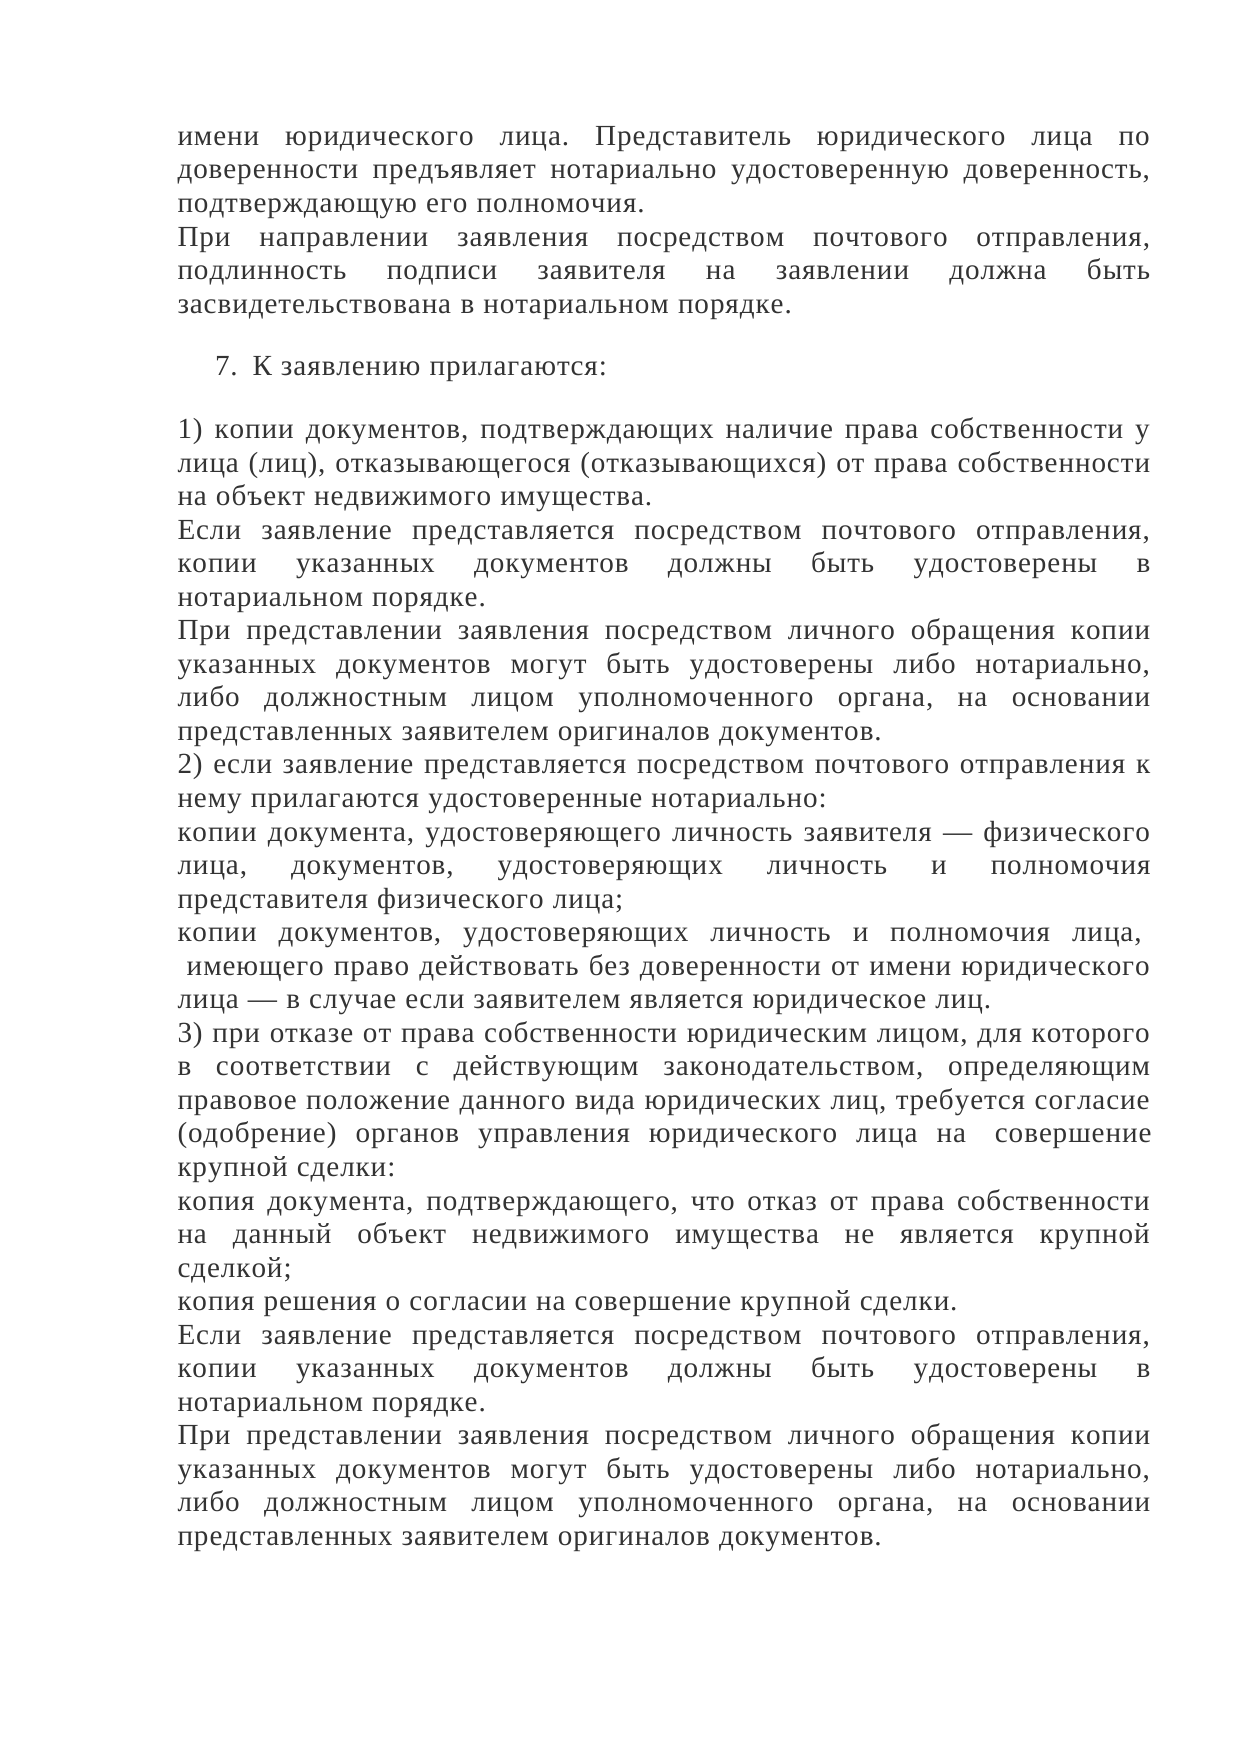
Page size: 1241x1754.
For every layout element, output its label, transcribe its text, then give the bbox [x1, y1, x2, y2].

text копии документов, удостоверяющих личность и полномочия лица, имеющего право действовать без доверенности от имени юридического лица — в случае если заявителем является юридическое лиц. [177, 914, 1152, 1015]
text При представлении заявления посредством личного обращения копии указанных документов могут быть удостоверены либо нотариально, либо должностным лицом уполномоченного органа, на основании представленных заявителем оригиналов документов. [177, 1417, 1152, 1552]
text Если заявление представляется посредством почтового отправления, копии указанных документов должны быть удостоверены в нотариальном порядке. [177, 512, 1152, 612]
text Если заявление представляется посредством почтового отправления, копии указанных документов должны быть удостоверены в нотариальном порядке. [177, 1317, 1152, 1417]
text 1) копии документов, подтверждающих наличие права собственности у лица (лиц), отказывающегося (отказывающихся) от права собственности на объект недвижимого имущества. [177, 411, 1152, 512]
text 3) при отказе от права собственности юридическим лицом, для которого в соответствии с действующим законодательством, определяющим правовое положение данного вида юридических лиц, требуется согласие (одобрение) органов управления юридического лица на совершение крупной сделки: [177, 1015, 1152, 1183]
text копия решения о согласии на совершение крупной сделки. [177, 1283, 1152, 1317]
text копия документа, подтверждающего, что отказ от права собственности на данный объект недвижимого имущества не является крупной сделкой; [177, 1183, 1152, 1283]
text 2) если заявление представляется посредством почтового отправления к нему прилагаются удостоверенные нотариально: [177, 747, 1152, 814]
text При представлении заявления посредством личного обращения копии указанных документов могут быть удостоверены либо нотариально, либо должностным лицом уполномоченного органа, на основании представленных заявителем оригиналов документов. [177, 612, 1152, 747]
list К заявлению прилагаются: [215, 348, 1152, 382]
text копии документа, удостоверяющего личность заявителя — физического лица, документов, удостоверяющих личность и полномочия представителя физического лица; [177, 814, 1152, 914]
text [177, 118, 1152, 219]
text При направлении заявления посредством почтового отправления, подлинность подписи заявителя на заявлении должна быть засвидетельствована в нотариальном порядке. [177, 219, 1152, 319]
